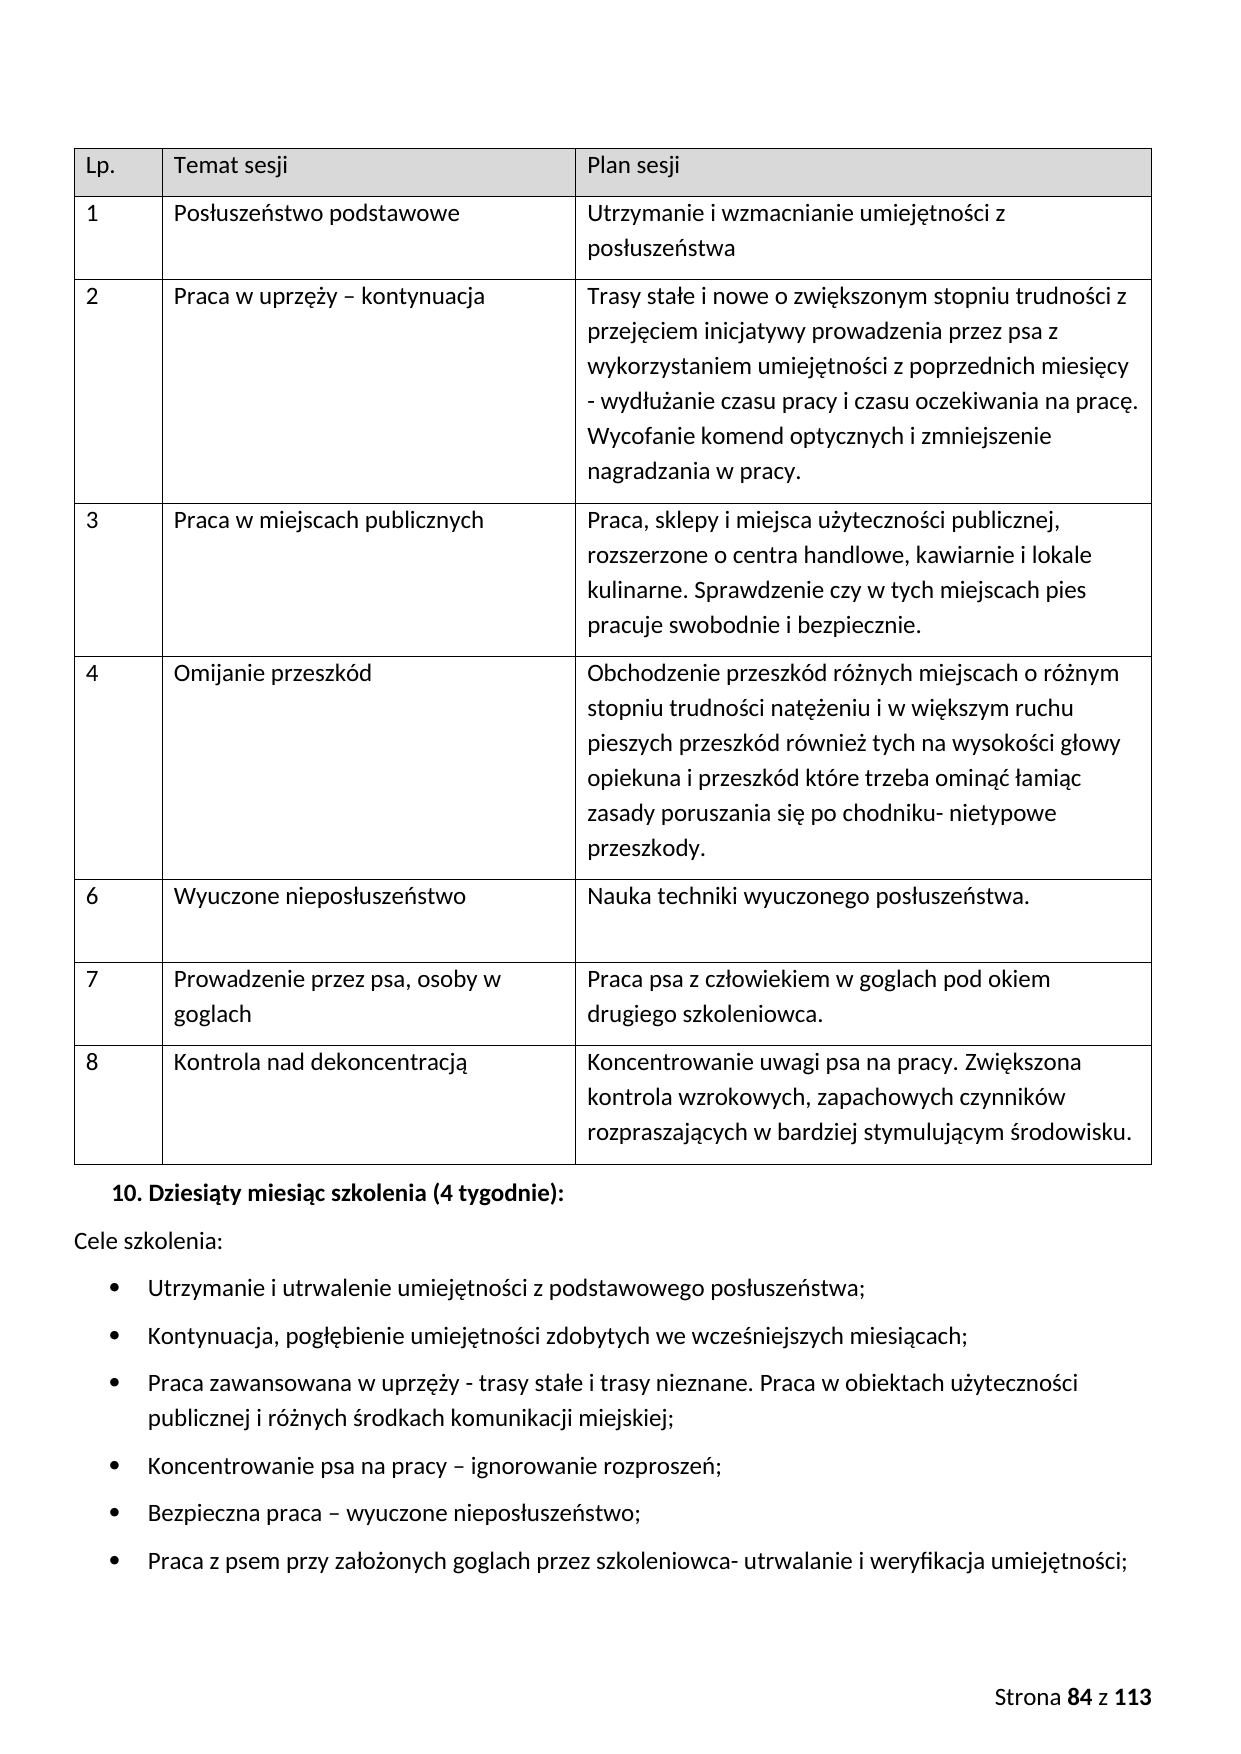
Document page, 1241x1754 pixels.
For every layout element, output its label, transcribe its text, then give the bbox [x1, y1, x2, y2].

table_cell Praca w miejscach publicznych [163, 504, 575, 656]
table_cell Prowadzenie przez psa, osoby w goglach [163, 963, 575, 1045]
list Dziesiąty miesiąc szkolenia (4 tygodnie): [111, 1177, 1152, 1208]
table_cell Omijanie przeszkód [163, 657, 575, 879]
table_cell Utrzymanie i wzmacnianie umiejętności z posłuszeństwa [576, 197, 1151, 279]
list Praca zawansowana w uprzęży - trasy stałe i trasy nieznane. Praca w obiektach użyteczności publicznej i różnych środkach komunikacji miejskiej; [110, 1367, 1152, 1433]
table_header Lp. [75, 149, 162, 196]
table_cell Koncentrowanie uwagi psa na pracy. Zwiększona kontrola wzrokowych, zapachowych czynników rozpraszających w bardziej stymulującym środowisku. [576, 1046, 1151, 1164]
list Utrzymanie i utrwalenie umiejętności z podstawowego posłuszeństwa; [110, 1272, 1152, 1303]
table_cell Praca psa z człowiekiem w goglach pod okiem drugiego szkoleniowca. [576, 963, 1151, 1045]
list Kontynuacja, pogłębienie umiejętności zdobytych we wcześniejszych miesiącach; [110, 1320, 1152, 1350]
table_cell Posłuszeństwo podstawowe [163, 197, 575, 279]
table_cell Praca w uprzęży – kontynuacja [163, 280, 575, 503]
table_cell Wyuczone nieposłuszeństwo [163, 880, 575, 962]
table_cell 1 [75, 197, 162, 279]
table_cell Nauka techniki wyuczonego posłuszeństwa. [576, 880, 1151, 962]
table_header Temat sesji [163, 149, 575, 196]
table_cell 7 [75, 963, 162, 1045]
table_cell Obchodzenie przeszkód różnych miejscach o różnym stopniu trudności natężeniu i w większym ruchu pieszych przeszkód również tych na wysokości głowy opiekuna i przeszkód które trzeba ominąć łamiąc zasady poruszania się po chodniku- nietypowe przeszkody. [576, 657, 1151, 879]
table_header Plan sesji [576, 149, 1151, 196]
table_cell 6 [75, 880, 162, 962]
table_cell 3 [75, 504, 162, 656]
list Praca z psem przy założonych goglach przez szkoleniowca- utrwalanie i weryfikacja umiejętności; [110, 1545, 1152, 1575]
table_cell Praca, sklepy i miejsca użyteczności publicznej, rozszerzone o centra handlowe, kawiarnie i lokale kulinarne. Sprawdzenie czy w tych miejscach pies pracuje swobodnie i bezpiecznie. [576, 504, 1151, 656]
table_cell Kontrola nad dekoncentracją [163, 1046, 575, 1164]
text Cele szkolenia: [74, 1225, 1152, 1255]
list Koncentrowanie psa na pracy – ignorowanie rozproszeń; [110, 1450, 1152, 1480]
table_cell 4 [75, 657, 162, 879]
table_cell 2 [75, 280, 162, 503]
list Bezpieczna praca – wyuczone nieposłuszeństwo; [110, 1497, 1152, 1528]
table_cell 8 [75, 1046, 162, 1164]
table_cell Trasy stałe i nowe o zwiększonym stopniu trudności z przejęciem inicjatywy prowadzenia przez psa z wykorzystaniem umiejętności z poprzednich miesięcy - wydłużanie czasu pracy i czasu oczekiwania na pracę. Wycofanie komend optycznych i zmniejszenie nagradzania w pracy. [576, 280, 1151, 503]
